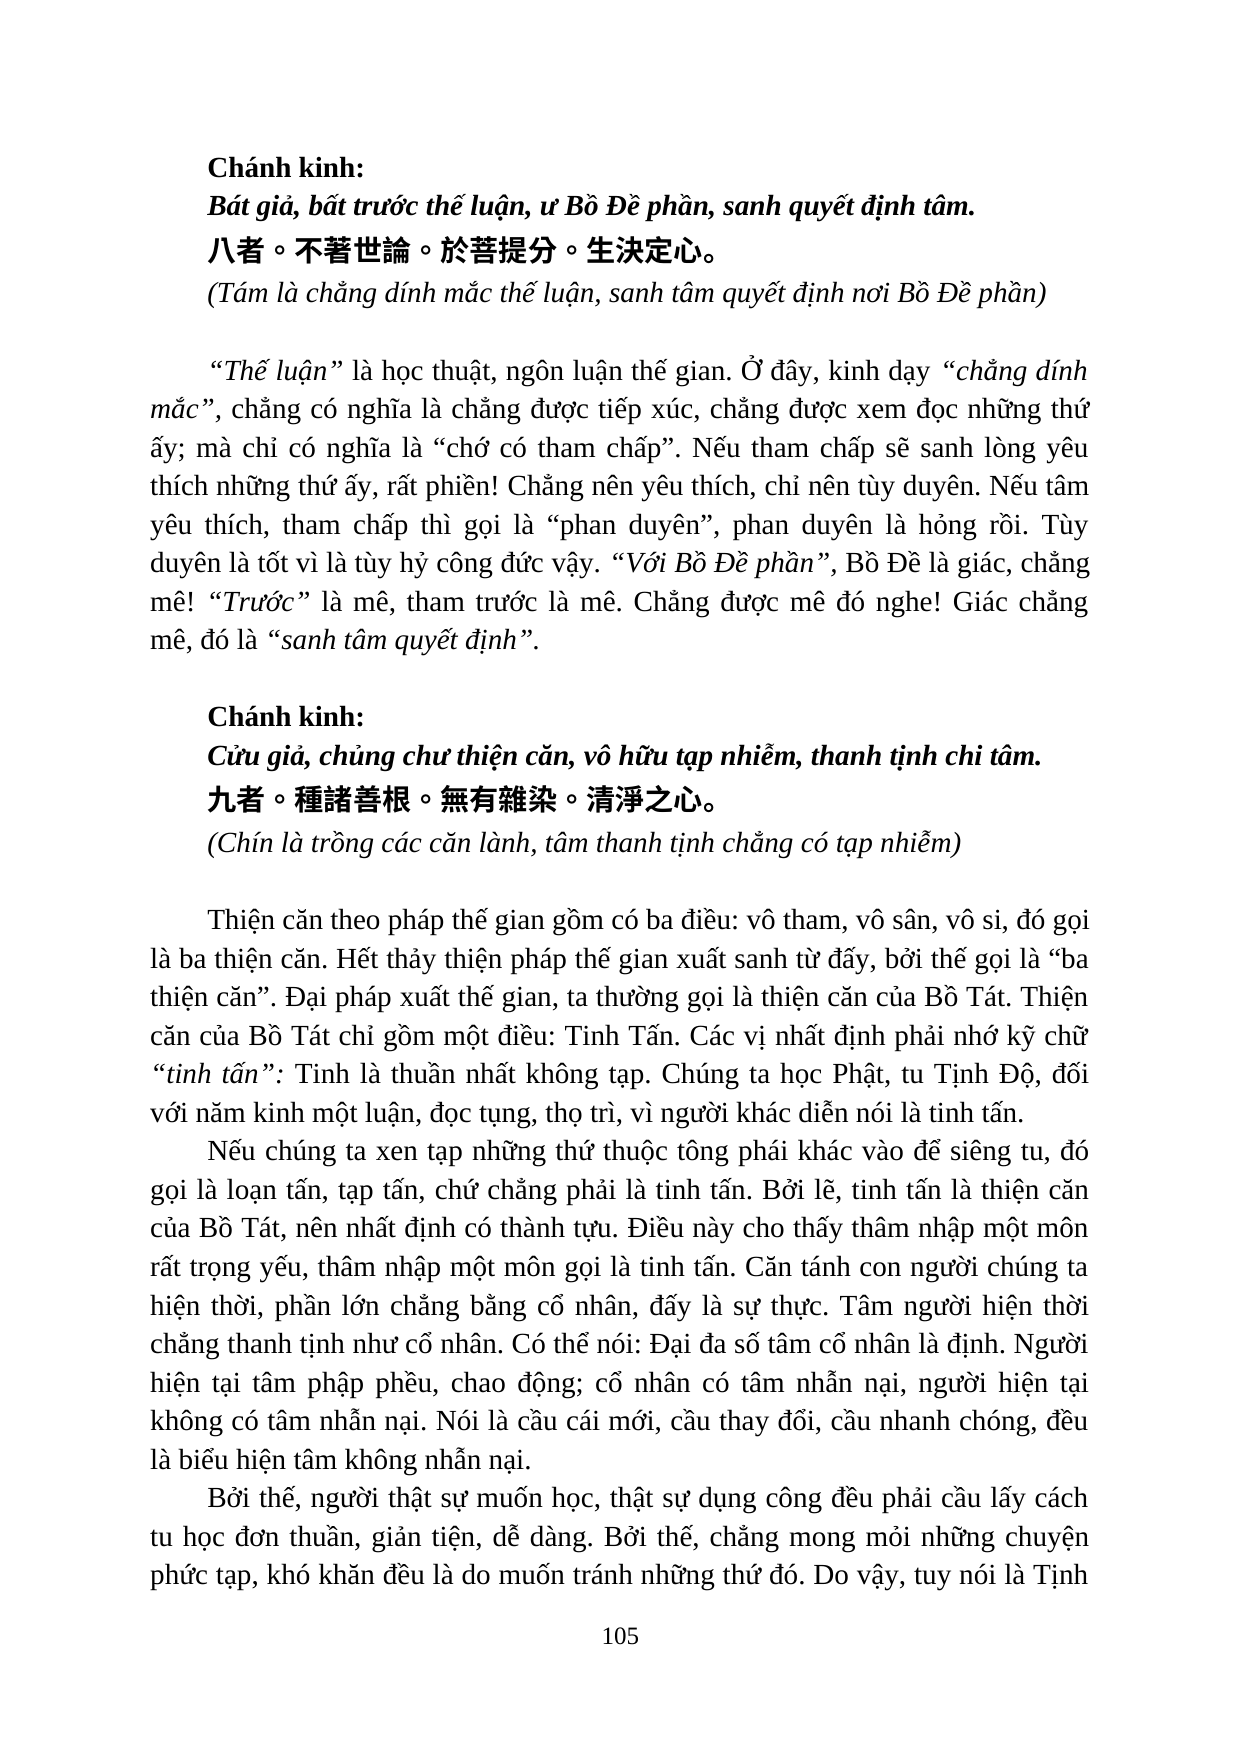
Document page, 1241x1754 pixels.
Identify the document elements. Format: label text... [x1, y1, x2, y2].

text (Tám là chẳng dính mắc thế luận, sanh tâm quyết định nơi Bồ Đề phần) [150, 276, 1090, 309]
text Chánh kinh: [150, 150, 1090, 183]
text Bát giả, bất trước thế luận, ư Bồ Đề phần, sanh quyết định tâm. [150, 188, 1090, 222]
text “Thế luận” là học thuật, ngôn luận thế gian. Ở đây, kinh dạy “chẳng dính mắc”, chẳng có nghĩa là chẳng được tiếp xúc, chẳng được xem đọc những thứ ấy; mà chỉ có nghĩa là “chớ có tham chấp”. Nếu tham chấp sẽ sanh lòng yêu thích những thứ ấy, rất phiền! Chẳng nên yêu thích, chỉ nên tùy duyên. Nếu tâm yêu thích, tham chấp thì gọi là “phan duyên”, phan duyên là hỏng rồi. Tùy duyên là tốt vì là tùy hỷ công đức vậy. “Với Bồ Đề phần”, Bồ Đề là giác, chẳng mê! “Trước” là mê, tham trước là mê. Chẳng được mê đó nghe! Giác chẳng mê, đó là “sanh tâm quyết định”. [150, 353, 1090, 656]
text Chánh kinh: [150, 699, 1090, 733]
text Nếu chúng ta xen tạp những thứ thuộc tông phái khác vào để siêng tu, đó gọi là loạn tấn, tạp tấn, chứ chẳng phải là tinh tấn. Bởi lẽ, tinh tấn là thiện căn của Bồ Tát, nên nhất định có thành tựu. Điều này cho thấy thâm nhập một môn rất trọng yếu, thâm nhập một môn gọi là tinh tấn. Căn tánh con người chúng ta hiện thời, phần lớn chẳng bằng cổ nhân, đấy là sự thực. Tâm người hiện thời chẳng thanh tịnh như cổ nhân. Có thể nói: Đại đa số tâm cổ nhân là định. Người hiện tại tâm phập phều, chao động; cổ nhân có tâm nhẫn nại, người hiện tại không có tâm nhẫn nại. Nói là cầu cái mới, cầu thay đổi, cầu nhanh chóng, đều là biểu hiện tâm không nhẫn nại. [150, 1133, 1090, 1475]
text Thiện căn theo pháp thế gian gồm có ba điều: vô tham, vô sân, vô si, đó gọi là ba thiện căn. Hết thảy thiện pháp thế gian xuất sanh từ đấy, bởi thế gọi là “ba thiện căn”. Đại pháp xuất thế gian, ta thường gọi là thiện căn của Bồ Tát. Thiện căn của Bồ Tát chỉ gồm một điều: Tinh Tấn. Các vị nhất định phải nhớ kỹ chữ “tinh tấn”: Tinh là thuần nhất không tạp. Chúng ta học Phật, tu Tịnh Độ, đối với năm kinh một luận, đọc tụng, thọ trì, vì người khác diễn nói là tinh tấn. [150, 902, 1090, 1128]
text Cửu giả, chủng chư thiện căn, vô hữu tạp nhiễm, thanh tịnh chi tâm. [150, 738, 1090, 772]
text 九者。種諸善根。無有雜染。清淨之心。 [150, 777, 1090, 819]
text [150, 1480, 1090, 1591]
text 八者。不著世論。於菩提分。生決定心。 [150, 227, 1090, 269]
text (Chín là trồng các căn lành, tâm thanh tịnh chẳng có tạp nhiễm) [150, 825, 1090, 859]
